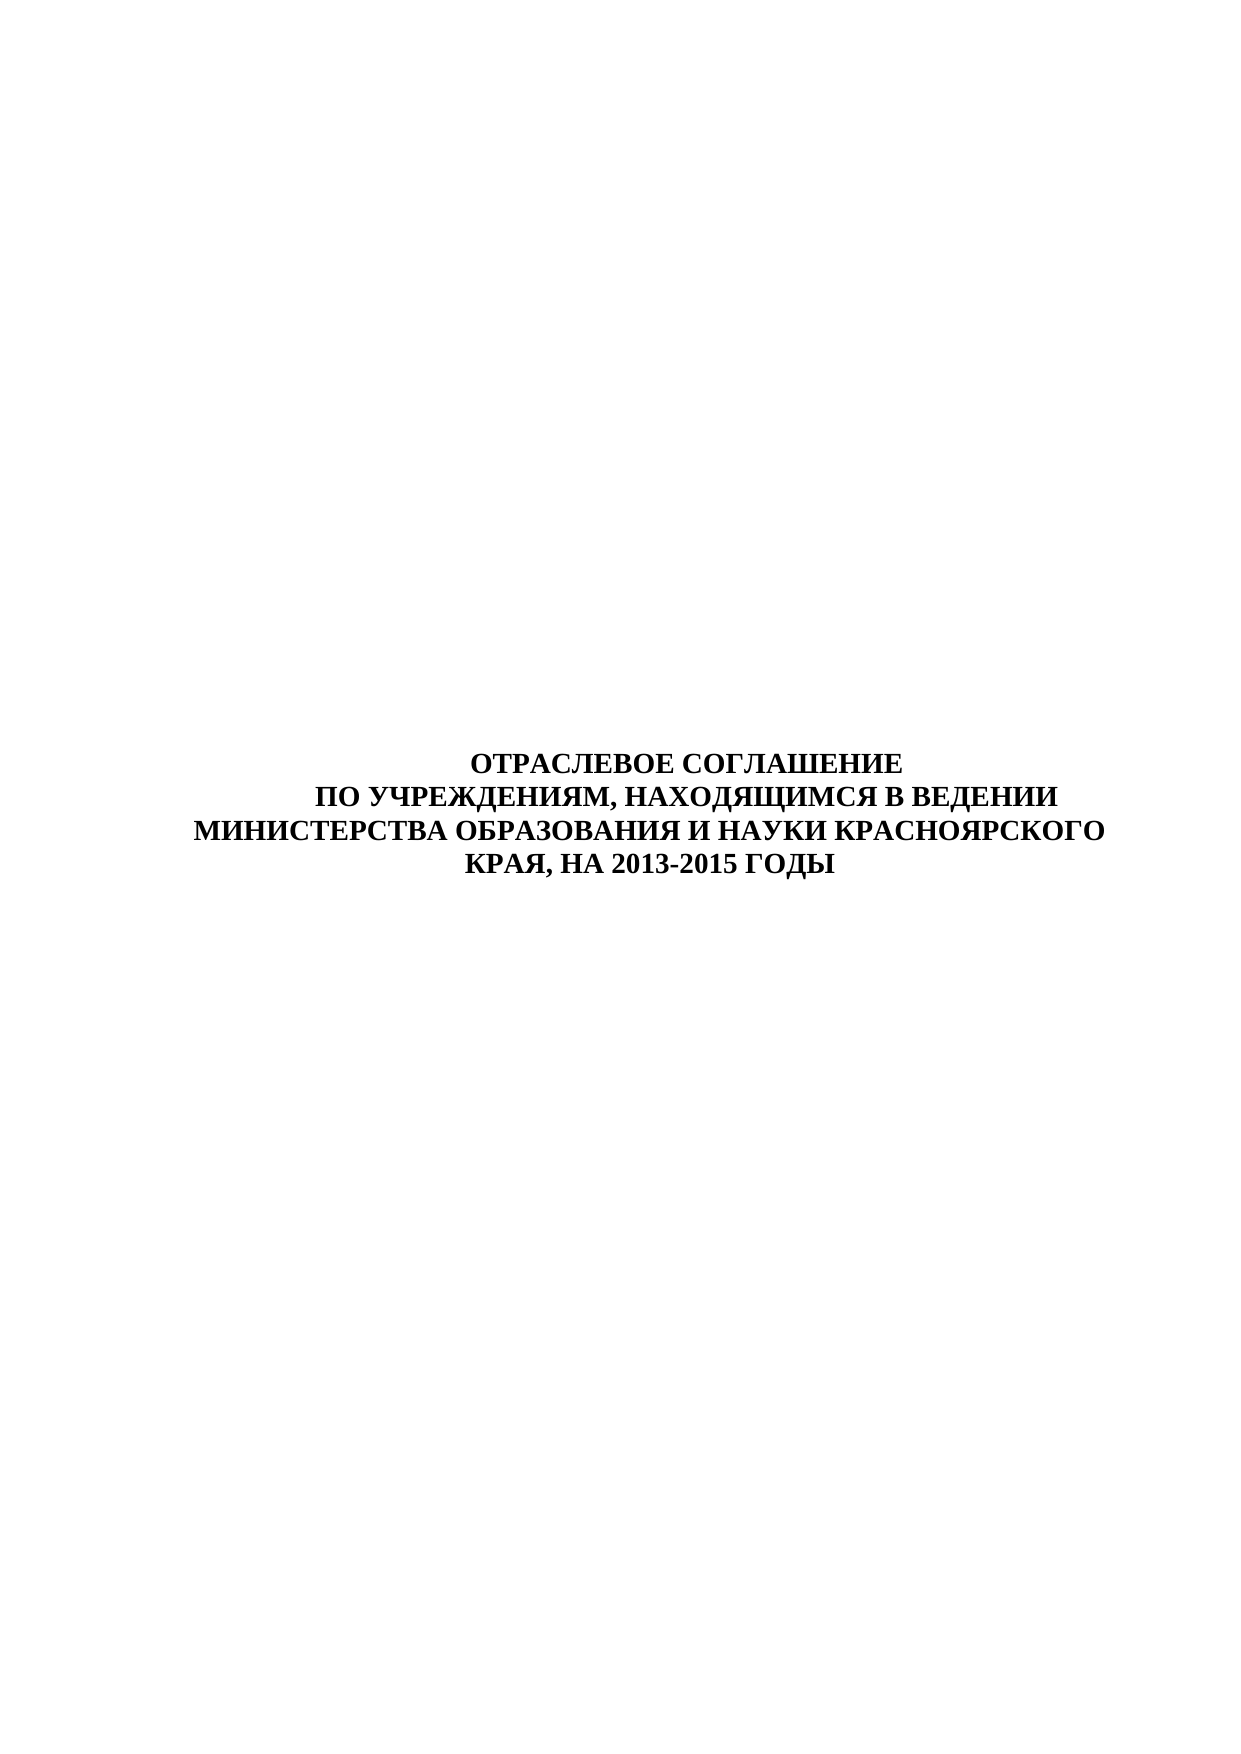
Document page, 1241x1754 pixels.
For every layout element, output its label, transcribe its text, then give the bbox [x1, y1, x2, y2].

subtitle ПО УЧРЕЖДЕНИЯМ, НАХОДЯЩИМСЯ В ВЕДЕНИИ МИНИСТЕРСТВА ОБРАЗОВАНИЯ И НАУКИ КРАСНОЯРСКОГО КРАЯ, НА 2013-2015 ГОДЫ [148, 779, 1152, 880]
subtitle ОТРАСЛЕВОЕ СОГЛАШЕНИЕ [148, 746, 1152, 779]
